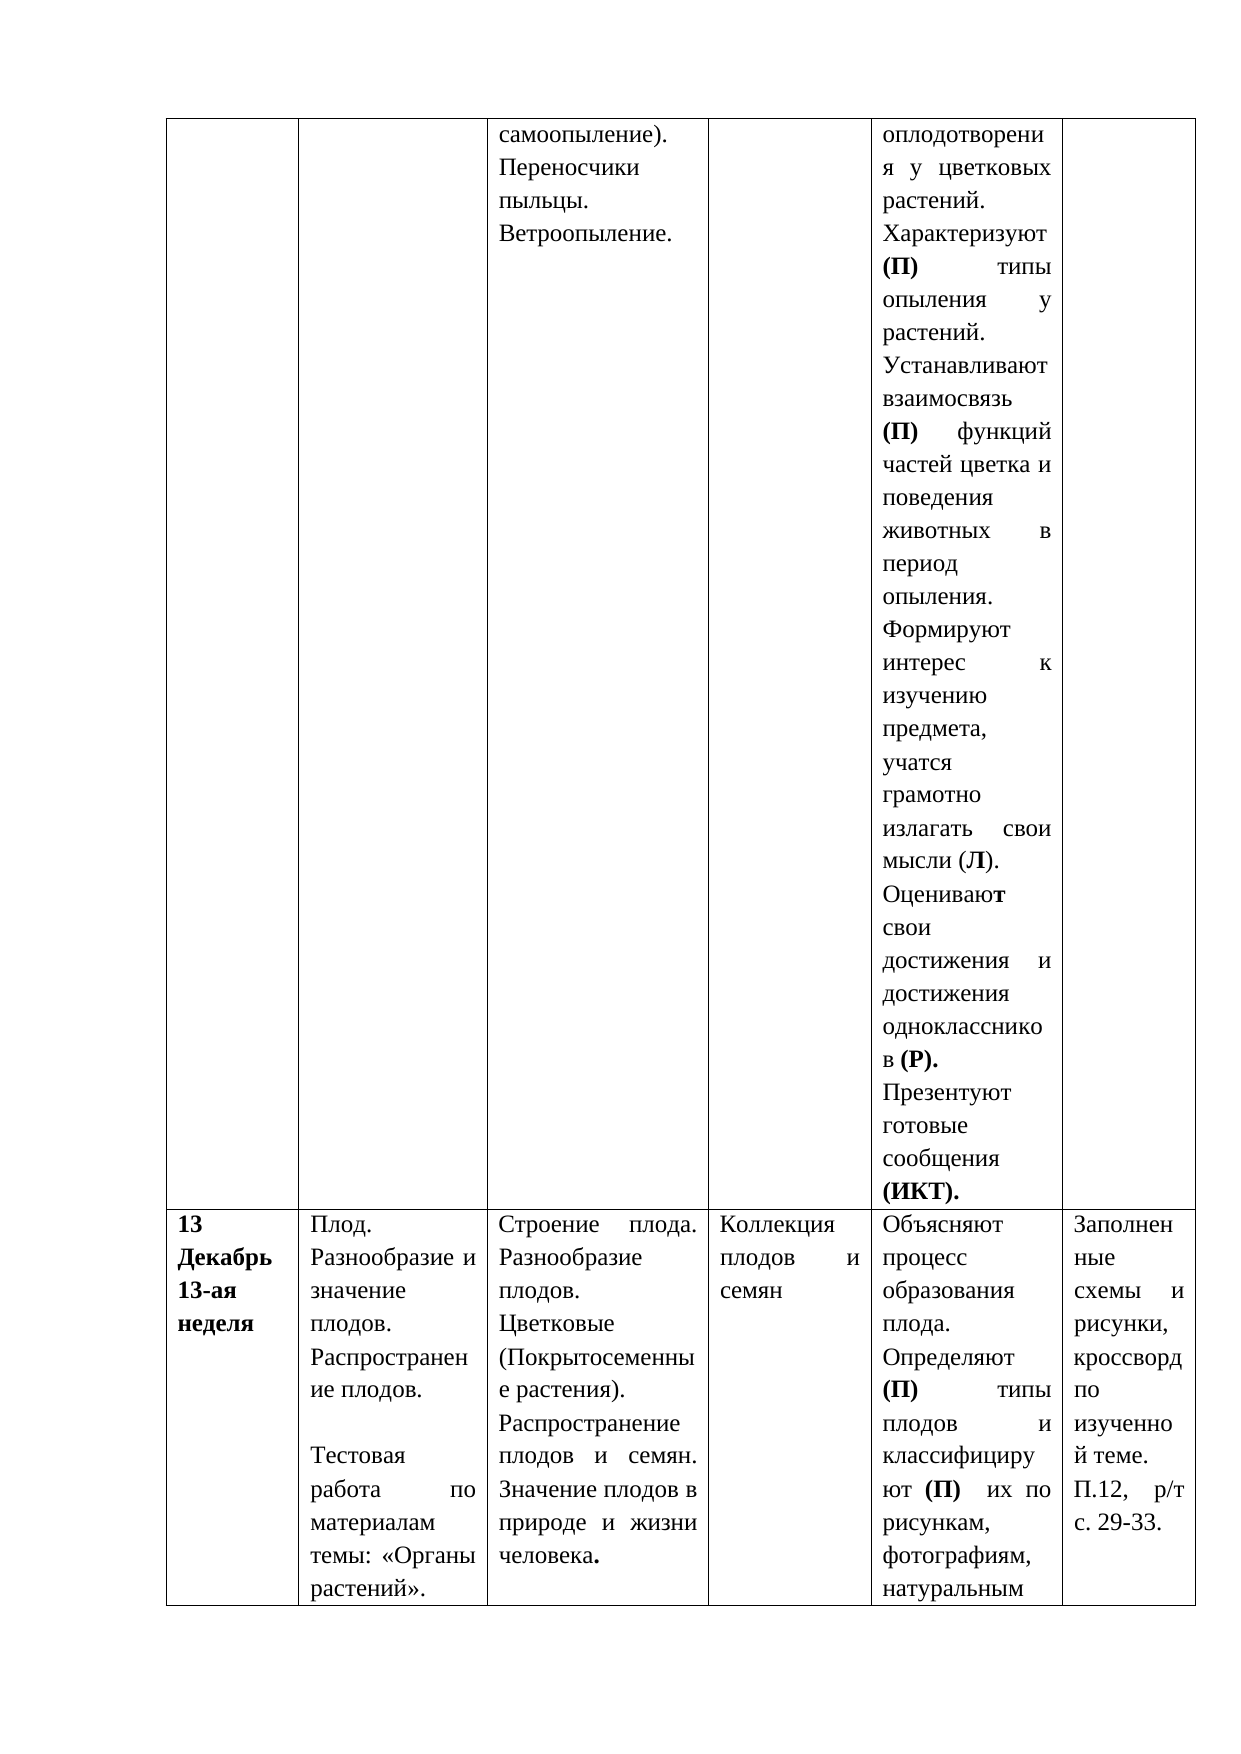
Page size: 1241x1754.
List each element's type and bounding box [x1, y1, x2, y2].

table_cell [299, 119, 487, 1208]
table_cell [872, 1210, 1062, 1605]
table_cell [167, 119, 298, 1208]
table_cell [872, 119, 1062, 1208]
table_cell [1063, 1210, 1195, 1605]
table_cell [709, 1210, 871, 1605]
table_cell [488, 119, 708, 1208]
table_cell [709, 119, 871, 1208]
table_cell [488, 1210, 708, 1605]
table_cell [299, 1210, 487, 1605]
table_cell [167, 1210, 298, 1605]
table_cell [1063, 119, 1195, 1208]
